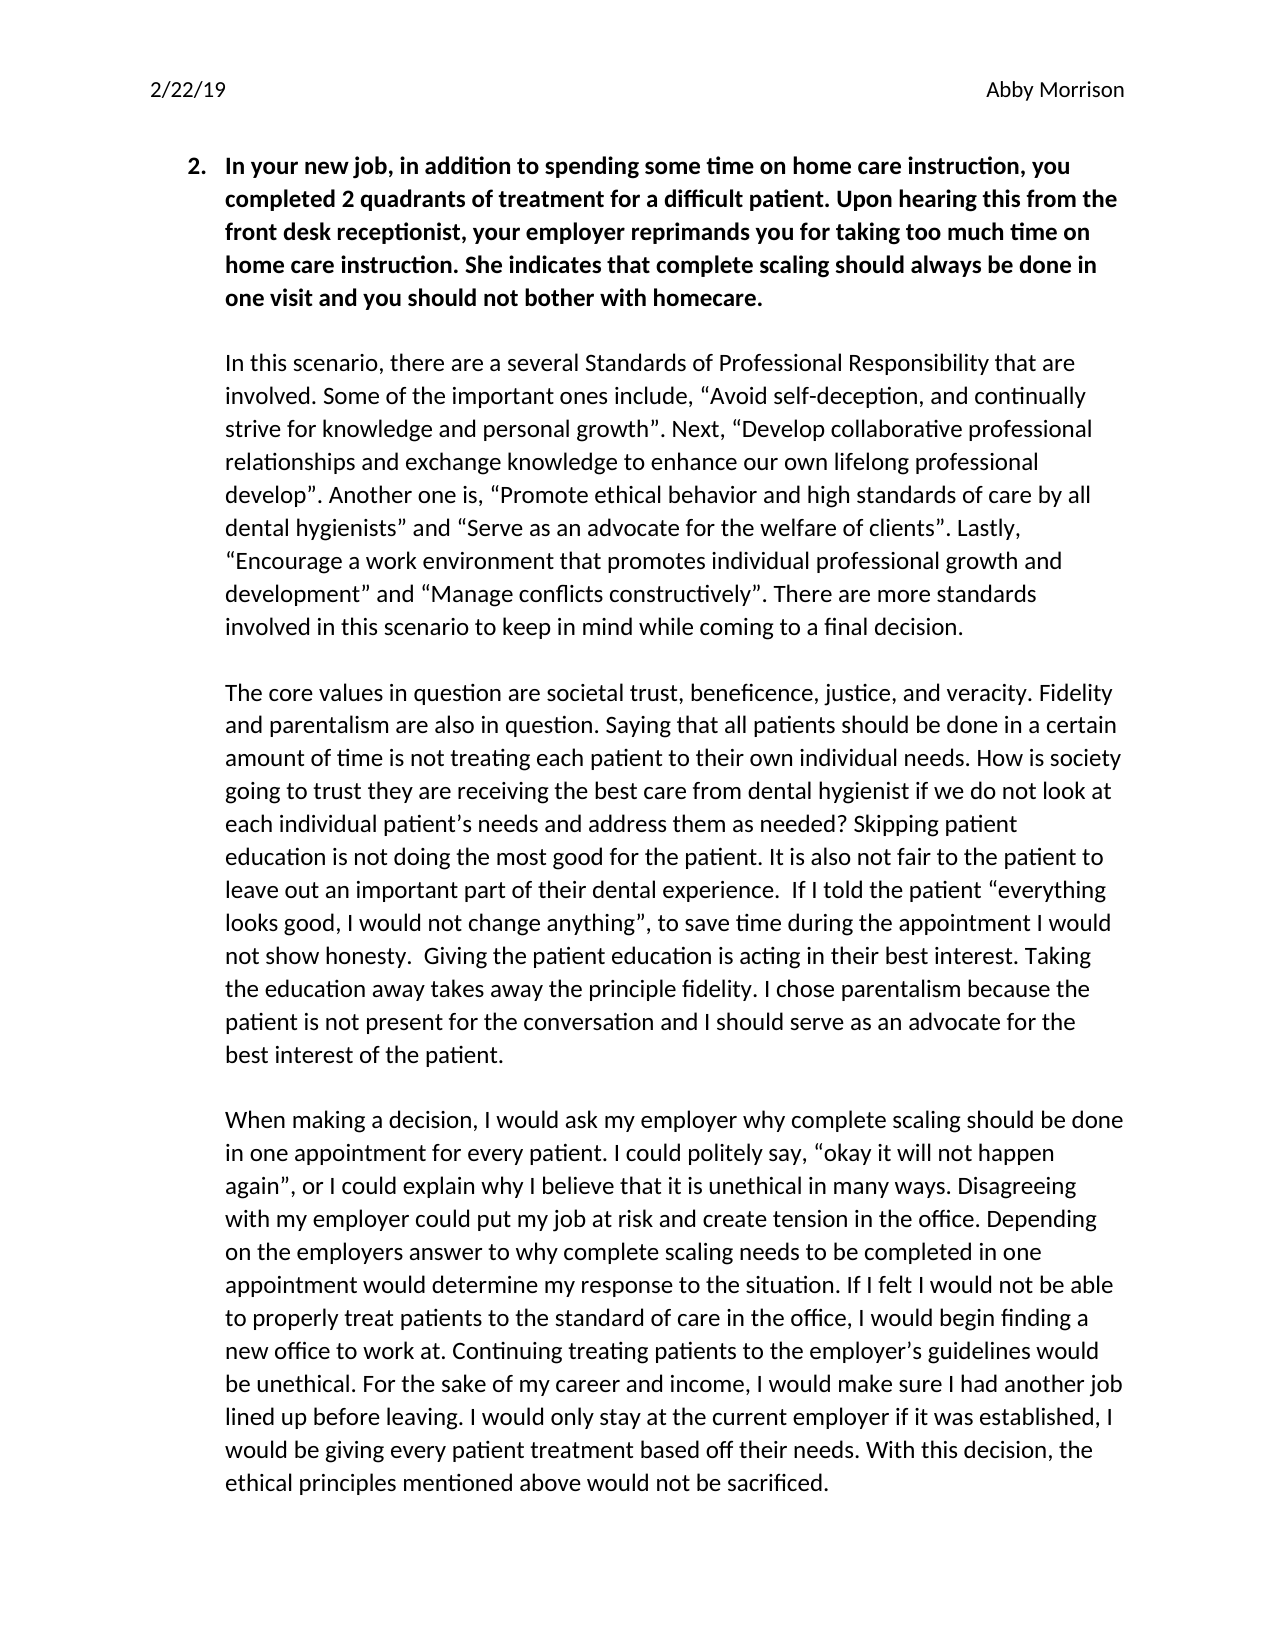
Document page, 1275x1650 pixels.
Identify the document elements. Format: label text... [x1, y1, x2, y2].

list In this scenario, there are a several Standards of Professional Responsibility that are involved. Some of the important ones include, “Avoid self-deception, and continually strive for knowledge and personal growth”. Next, “Develop collaborative professional relationships and exchange knowledge to enhance our own lifelong professional develop”. Another one is, “Promote ethical behavior and high standards of care by all dental hygienists” and “Serve as an advocate for the welfare of clients”. Lastly, “Encourage a work environment that promotes individual professional growth and development” and “Manage conflicts constructively”. There are more standards involved in this scenario to keep in mind while coming to a final decision. [225, 347, 1125, 641]
list When making a decision, I would ask my employer why complete scaling should be done in one appointment for every patient. I could politely say, “okay it will not happen again”, or I could explain why I believe that it is unethical in many ways. Disagreeing with my employer could put my job at risk and create tension in the office. Depending on the employers answer to why complete scaling needs to be completed in one appointment would determine my response to the situation. If I felt I would not be able to properly treat patients to the standard of care in the office, I would begin finding a new office to work at. Continuing treating patients to the employer’s guidelines would be unethical. For the sake of my career and income, I would make sure I had another job lined up before leaving. I would only stay at the current employer if it was established, I would be giving every patient treatment based off their needs. With this decision, the ethical principles mentioned above would not be sacrificed. [225, 1104, 1125, 1497]
list In your new job, in addition to spending some time on home care instruction, you completed 2 quadrants of treatment for a difficult patient. Upon hearing this from the front desk receptionist, your employer reprimands you for taking too much time on home care instruction. She indicates that complete scaling should always be done in one visit and you should not bother with homecare. [187, 150, 1125, 312]
list The core values in question are societal trust, beneficence, justice, and veracity. Fidelity and parentalism are also in question. Saying that all patients should be done in a certain amount of time is not treating each patient to their own individual needs. How is society going to trust they are receiving the best care from dental hygienist if we do not look at each individual patient’s needs and address them as needed? Skipping patient education is not doing the most good for the patient. It is also not fair to the patient to leave out an important part of their dental experience. If I told the patient “everything looks good, I would not change anything”, to save time during the appointment I would not show honesty. Giving the patient education is acting in their best interest. Taking the education away takes away the principle fidelity. I chose parentalism because the patient is not present for the conversation and I should serve as an advocate for the best interest of the patient. [225, 677, 1125, 1069]
